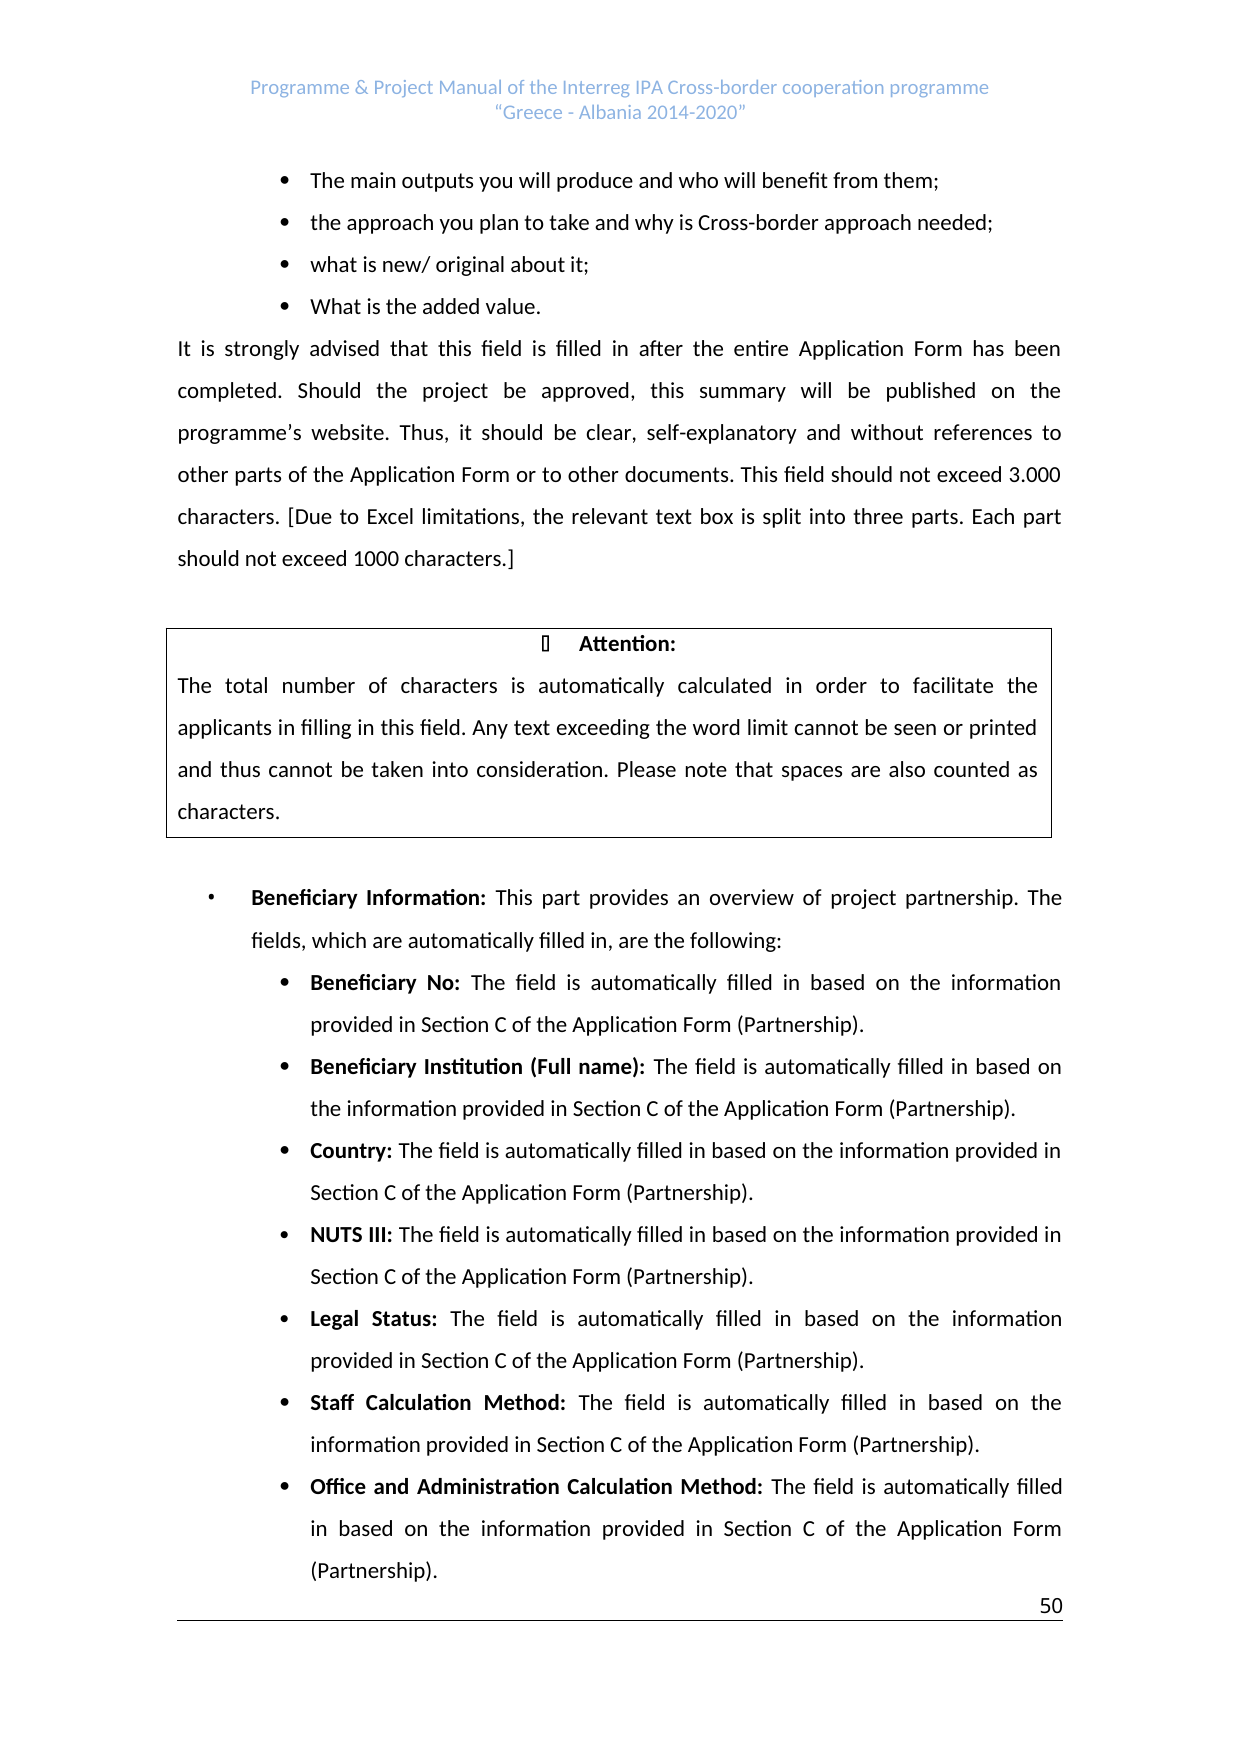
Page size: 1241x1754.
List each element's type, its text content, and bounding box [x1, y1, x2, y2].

list Beneficiary Information: This part provides an overview of project partnership. The fields, which are automatically filled in, are the following: [207, 881, 1063, 954]
list Beneficiary Institution (Full name): The field is automatically filled in based on the information provided in Section C of the Application Form (Partnership). [281, 1052, 1063, 1122]
list Beneficiary No: The field is automatically filled in based on the information provided in Section C of the Application Form (Partnership). [281, 968, 1063, 1038]
list Staff Calculation Method: The field is automatically filled in based on the information provided in Section C of the Application Form (Partnership). [281, 1388, 1063, 1458]
list The main outputs you will produce and who will benefit from them; [281, 166, 1063, 194]
list Office and Administration Calculation Method: The field is automatically filled in based on the information provided in Section C of the Application Form (Partnership). [281, 1472, 1063, 1584]
text It is strongly advised that this field is filled in after the entire Application Form has been completed. Should the project be approved, this summary will be published on the programme’s website. Thus, it should be clear, self-explanatory and without references to other parts of the Application Form or to other documents. This field should not exceed 3.000 characters. [Due to Excel limitations, the relevant text box is split into three parts. Each part should not exceed 1000 characters.] [177, 334, 1063, 572]
list Country: The field is automatically filled in based on the information provided in Section C of the Application Form (Partnership). [281, 1136, 1063, 1206]
list Legal Status: The field is automatically filled in based on the information provided in Section C of the Application Form (Partnership). [281, 1304, 1063, 1374]
table_header Attention: The total number of characters is automatically calculated in order to facilitate the applicants in filling in this field. Any text exceeding the word limit cannot be seen or printed and thus cannot be taken into consideration. Please note that spaces are also counted as characters. [167, 629, 1051, 837]
list What is the added value. [281, 292, 1063, 320]
list the approach you plan to take and why is Cross-border approach needed; [281, 208, 1063, 236]
list NUTS III: The field is automatically filled in based on the information provided in Section C of the Application Form (Partnership). [281, 1220, 1063, 1290]
list what is new/ original about it; [281, 250, 1063, 278]
